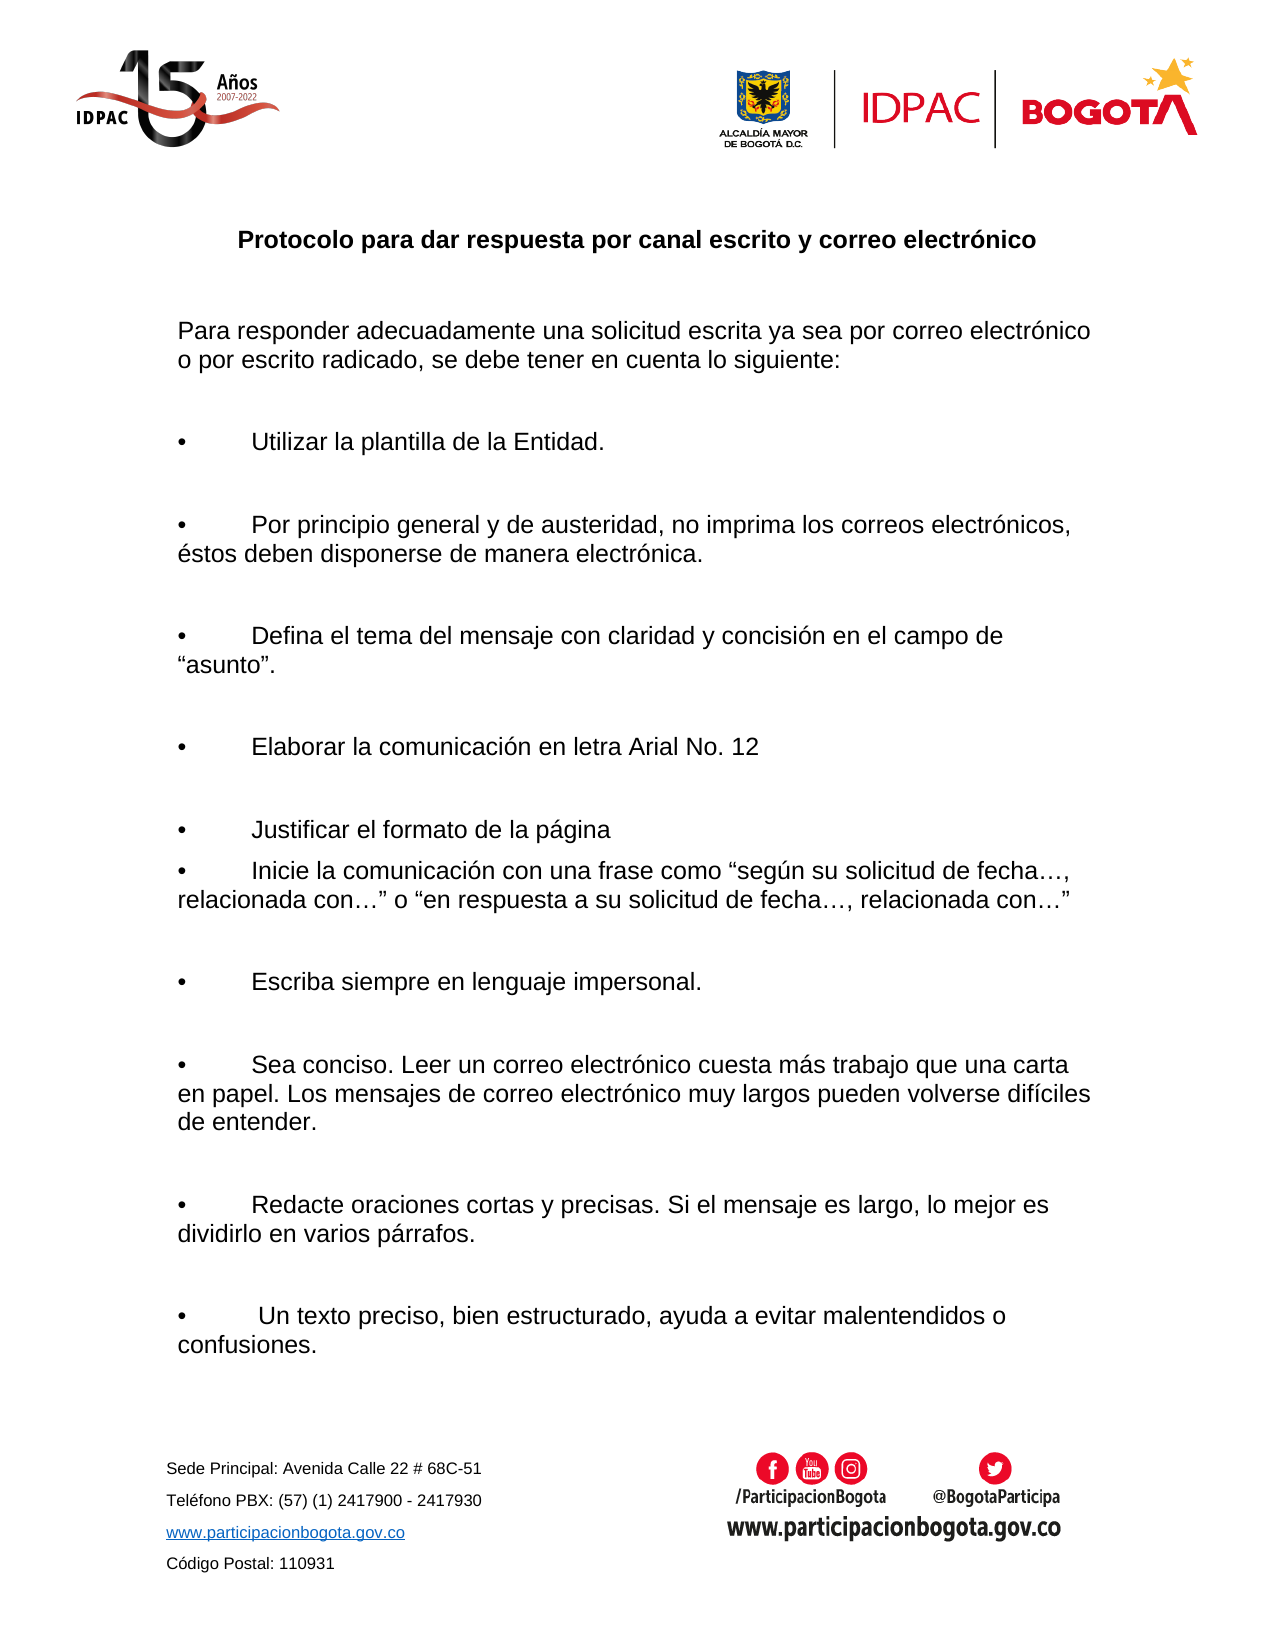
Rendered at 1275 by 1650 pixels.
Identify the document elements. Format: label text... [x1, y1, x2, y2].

text • Sea conciso. Leer un correo electrónico cuesta más trabajo que una carta en papel. Los mensajes de correo electrónico muy largos pueden volverse difíciles de entender. [177, 1050, 1098, 1136]
picture [708, 38, 1217, 167]
text • Un texto preciso, bien estructurado, ayuda a evitar malentendidos o confusiones. [177, 1301, 1098, 1358]
title Protocolo para dar respuesta por canal escrito y correo electrónico [177, 225, 1098, 254]
text Para responder adecuadamente una solicitud escrita ya sea por correo electrónico o por escrito radicado, se debe tener en cuenta lo siguiente: [177, 316, 1098, 373]
text • Justificar el formato de la página [177, 815, 1098, 843]
text • Por principio general y de austeridad, no imprima los correos electrónicos, éstos deben disponerse de manera electrónica. [177, 510, 1098, 567]
picture [58, 8, 290, 184]
text • Elaborar la comunicación en letra Arial No. 12 [177, 732, 1098, 761]
text • Redacte oraciones cortas y precisas. Si el mensaje es largo, lo mejor es dividirlo en varios párrafos. [177, 1190, 1098, 1247]
text • Escriba siempre en lenguaje impersonal. [177, 967, 1098, 996]
text • Utilizar la plantilla de la Entidad. [177, 427, 1098, 456]
text • Inicie la comunicación con una frase como “según su solicitud de fecha…, relacionada con…” o “en respuesta a su solicitud de fecha…, relacionada con…” [177, 856, 1098, 913]
text • Defina el tema del mensaje con claridad y concisión en el campo de “asunto”. [177, 621, 1098, 678]
picture [723, 1446, 1068, 1548]
